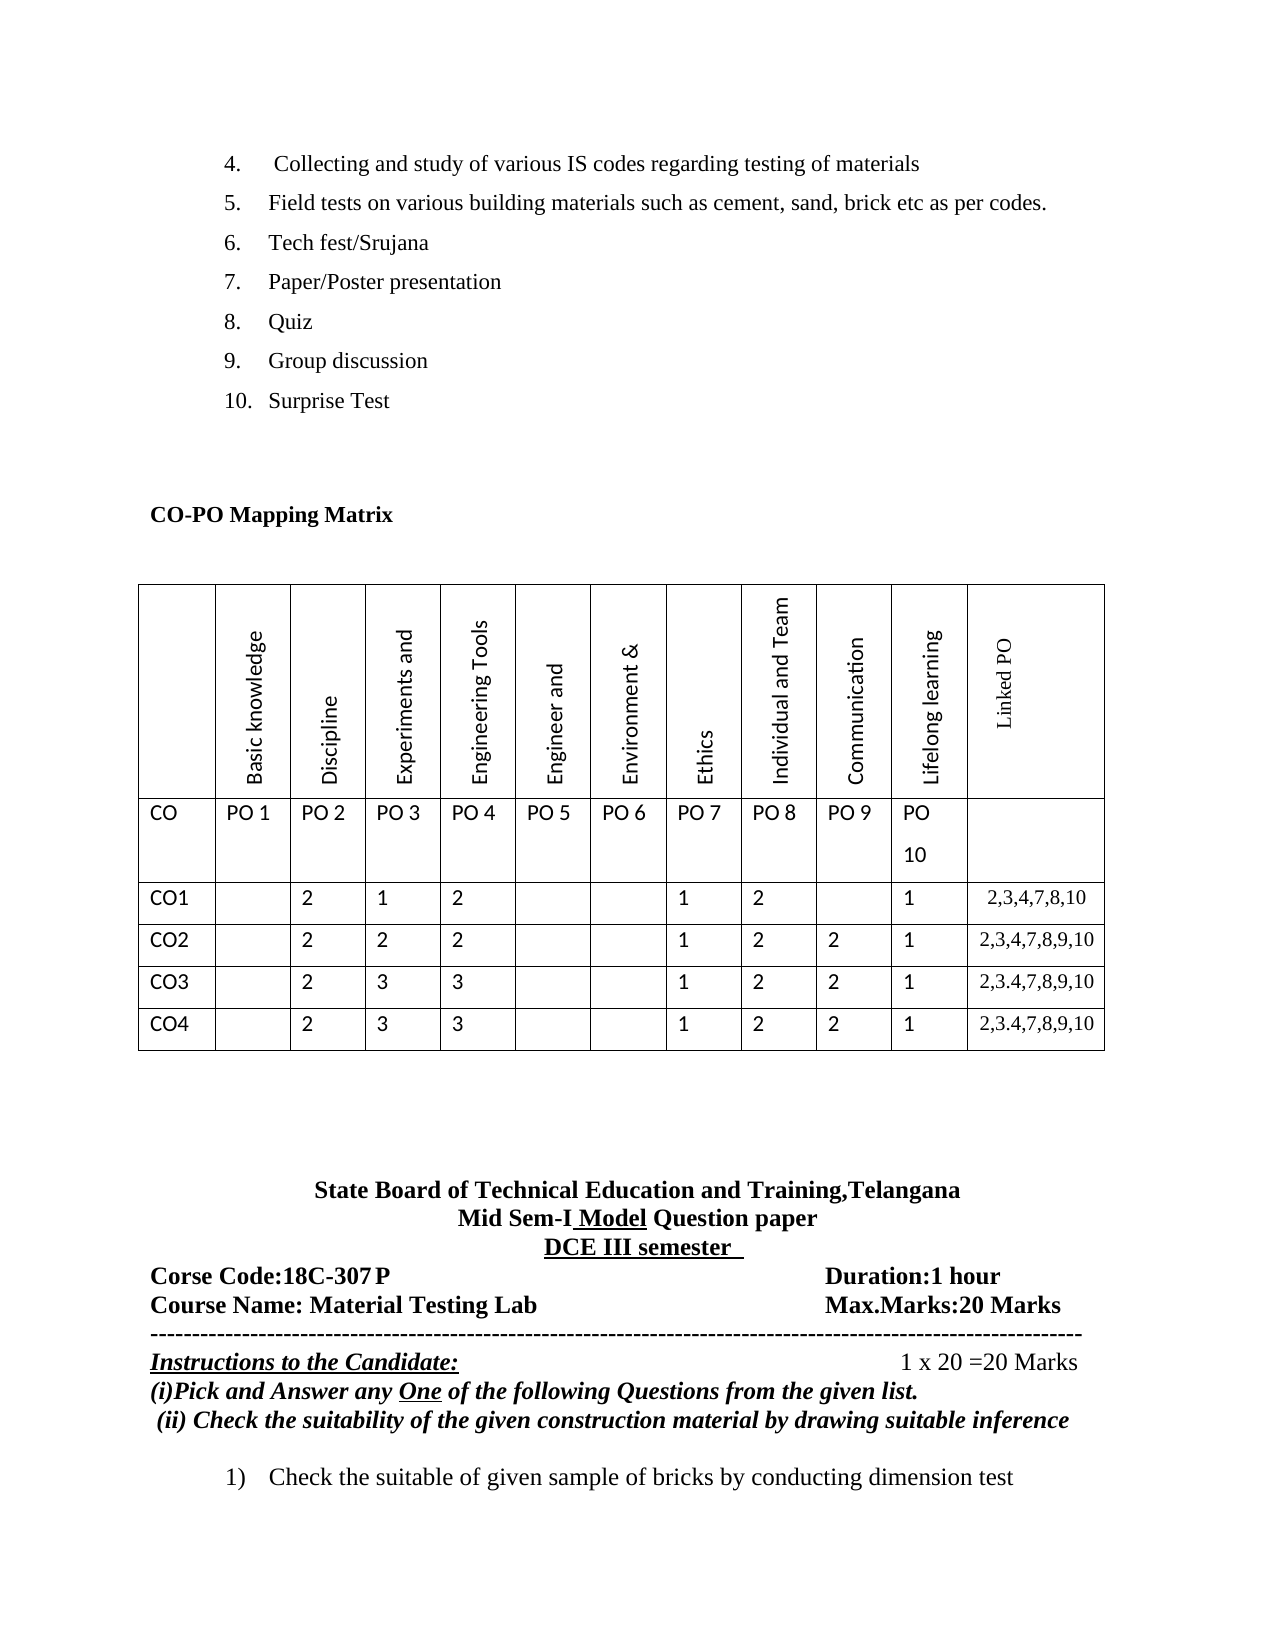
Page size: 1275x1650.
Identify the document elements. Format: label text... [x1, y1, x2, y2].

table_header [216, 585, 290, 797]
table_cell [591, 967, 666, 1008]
text ---------------------------------------------------------------------------------------------------------------- [150, 1318, 1125, 1347]
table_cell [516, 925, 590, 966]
text Course Name: Material Testing Lab Max.Marks:20 Marks [150, 1290, 1125, 1318]
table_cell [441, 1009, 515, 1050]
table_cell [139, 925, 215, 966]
list Paper/Poster presentation [224, 268, 1125, 295]
text (i)Pick and Answer any One of the following Questions from the given list. [150, 1376, 1125, 1405]
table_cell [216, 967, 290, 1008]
text Mid Sem-I Model Question paper [150, 1203, 1125, 1232]
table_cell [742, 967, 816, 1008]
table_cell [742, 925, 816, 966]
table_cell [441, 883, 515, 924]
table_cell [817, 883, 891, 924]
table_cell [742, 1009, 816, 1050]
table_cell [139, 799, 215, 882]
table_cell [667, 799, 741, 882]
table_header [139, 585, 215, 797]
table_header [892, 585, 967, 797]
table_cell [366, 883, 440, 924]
text (ii) Check the suitability of the given construction material by drawing suitable inference [150, 1405, 1125, 1433]
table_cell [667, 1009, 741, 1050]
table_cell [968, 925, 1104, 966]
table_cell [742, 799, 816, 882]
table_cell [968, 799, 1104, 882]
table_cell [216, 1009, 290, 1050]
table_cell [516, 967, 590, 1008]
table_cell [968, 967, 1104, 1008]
list Field tests on various building materials such as cement, sand, brick etc as per codes. [224, 189, 1125, 216]
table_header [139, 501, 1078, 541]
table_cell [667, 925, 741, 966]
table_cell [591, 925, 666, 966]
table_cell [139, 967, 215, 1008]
text Corse Code:18C-307 P Duration:1 hour [150, 1261, 1125, 1290]
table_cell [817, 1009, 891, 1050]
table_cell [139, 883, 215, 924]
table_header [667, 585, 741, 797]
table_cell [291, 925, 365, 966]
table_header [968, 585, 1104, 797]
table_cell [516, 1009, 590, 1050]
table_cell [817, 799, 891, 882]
list Tech fest/Srujana [224, 229, 1125, 255]
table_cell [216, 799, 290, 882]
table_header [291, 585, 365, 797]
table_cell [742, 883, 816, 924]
list Group discussion [224, 347, 1125, 374]
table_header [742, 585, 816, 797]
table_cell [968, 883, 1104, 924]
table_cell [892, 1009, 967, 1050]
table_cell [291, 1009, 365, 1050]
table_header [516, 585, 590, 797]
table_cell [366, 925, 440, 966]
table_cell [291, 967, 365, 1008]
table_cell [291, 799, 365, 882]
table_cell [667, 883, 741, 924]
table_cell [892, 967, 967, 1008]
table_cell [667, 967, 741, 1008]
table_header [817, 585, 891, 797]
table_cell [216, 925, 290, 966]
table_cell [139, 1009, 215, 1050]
text State Board of Technical Education and Training,Telangana [150, 1175, 1125, 1203]
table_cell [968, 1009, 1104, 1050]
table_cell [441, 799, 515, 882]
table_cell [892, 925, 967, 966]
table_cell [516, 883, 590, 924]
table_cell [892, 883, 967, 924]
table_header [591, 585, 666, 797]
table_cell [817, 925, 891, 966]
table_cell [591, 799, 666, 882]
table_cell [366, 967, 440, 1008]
text DCE III semester [150, 1232, 1125, 1261]
text Instructions to the Candidate: 1 x 20 =20 Marks [150, 1347, 1125, 1376]
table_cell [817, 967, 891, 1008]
list Quiz [224, 308, 1125, 334]
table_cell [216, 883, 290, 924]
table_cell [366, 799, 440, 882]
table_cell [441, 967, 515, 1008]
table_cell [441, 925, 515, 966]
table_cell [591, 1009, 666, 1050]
list Collecting and study of various IS codes regarding testing of materials [224, 150, 1125, 176]
list Surprise Test [224, 387, 1125, 413]
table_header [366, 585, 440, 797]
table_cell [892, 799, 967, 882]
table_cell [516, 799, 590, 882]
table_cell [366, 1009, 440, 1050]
list Check the suitable of given sample of bricks by conducting dimension test [225, 1462, 1125, 1491]
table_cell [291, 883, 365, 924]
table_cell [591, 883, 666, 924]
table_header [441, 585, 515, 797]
